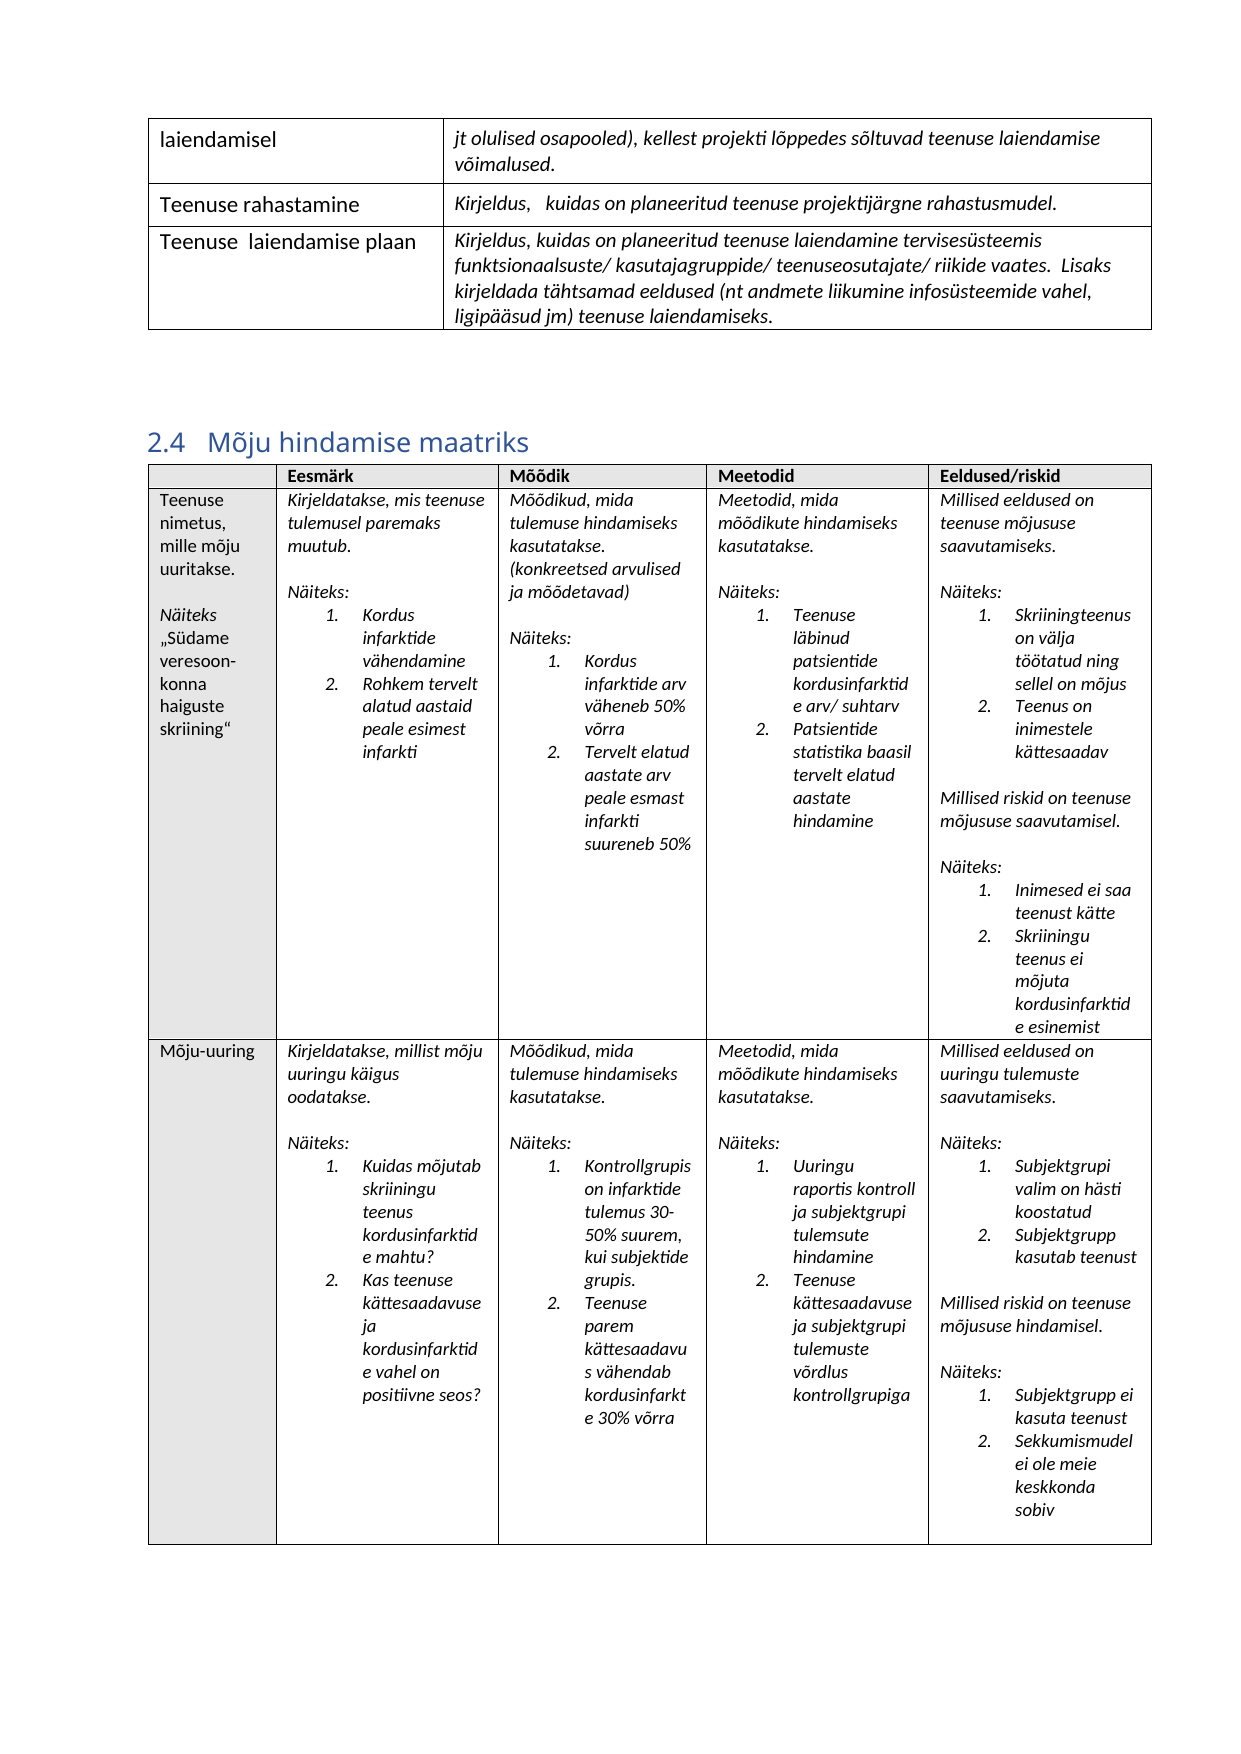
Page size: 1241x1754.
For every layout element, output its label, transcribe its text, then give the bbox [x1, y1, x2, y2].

table_header Eeldused/riskid [929, 465, 1151, 487]
table_cell Meetodid, mida mõõdikute hindamiseks kasutatakse. Näiteks: Teenuse läbinud patsientide kordusinfarktide arv/ suhtarv Patsientide statistika baasil tervelt elatud aastate hindamine [707, 489, 928, 1038]
table_cell Kirjeldatakse, millist mõju uuringu käigus oodatakse. Näiteks: Kuidas mõjutab skriiningu teenus kordusinfarktide mahtu? Kas teenuse kättesaadavuse ja kordusinfarktide vahel on positiivne seos? [277, 1040, 498, 1544]
table_cell Teenuse laiendamise plaan [149, 227, 443, 329]
table_cell Mõõdikud, mida tulemuse hindamiseks kasutatakse. Näiteks: Kontrollgrupis on infarktide tulemus 30-50% suurem, kui subjektide grupis. Teenuse parem kättesaadavus vähendab kordusinfarkte 30% võrra [499, 1040, 706, 1544]
table_header Eesmärk [277, 465, 498, 487]
table_cell Teenuse nimetus, mille mõju uuritakse. Näiteks „Südame veresoon-konna haiguste skriining“ [149, 489, 276, 1038]
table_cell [444, 119, 1151, 182]
table_cell Teenuse rahastamine [149, 184, 443, 226]
table_cell Mõõdikud, mida tulemuse hindamiseks kasutatakse. (konkreetsed arvulised ja mõõdetavad) Näiteks: Kordus infarktide arv väheneb 50% võrra Tervelt elatud aastate arv peale esmast infarkti suureneb 50% [499, 489, 706, 1038]
table_header [149, 465, 276, 487]
table_cell Kirjeldus, kuidas on planeeritud teenuse laiendamine tervisesüsteemis funktsionaalsuste/ kasutajagruppide/ teenuseosutajate/ riikide vaates. Lisaks kirjeldada tähtsamad eeldused (nt andmete liikumine infosüsteemide vahel, ligipääsud jm) teenuse laiendamiseks. [444, 227, 1151, 329]
table_cell Kirjeldus, kuidas on planeeritud teenuse projektijärgne rahastusmudel. [444, 184, 1151, 226]
table_header Meetodid [707, 465, 928, 487]
table_cell Mõju-uuring [149, 1040, 276, 1544]
table_cell Meetodid, mida mõõdikute hindamiseks kasutatakse. Näiteks: Uuringu raportis kontroll ja subjektgrupi tulemsute hindamine Teenuse kättesaadavuse ja subjektgrupi tulemuste võrdlus kontrollgrupiga [707, 1040, 928, 1544]
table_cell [149, 119, 443, 182]
table_cell Kirjeldatakse, mis teenuse tulemusel paremaks muutub. Näiteks: Kordus infarktide vähendamine Rohkem tervelt alatud aastaid peale esimest infarkti [277, 489, 498, 1038]
table_cell Millised eeldused on teenuse mõjususe saavutamiseks. Näiteks: Skriiningteenus on välja töötatud ning sellel on mõjus Teenus on inimestele kättesaadav Millised riskid on teenuse mõjususe saavutamisel. Näiteks: Inimesed ei saa teenust kätte Skriiningu teenus ei mõjuta kordusinfarktide esinemist [929, 489, 1151, 1038]
subtitle Mõju hindamise maatriks [147, 424, 1152, 461]
table_header Mõõdik [499, 465, 706, 487]
table_cell Millised eeldused on uuringu tulemuste saavutamiseks. Näiteks: Subjektgrupi valim on hästi koostatud Subjektgrupp kasutab teenust Millised riskid on teenuse mõjususe hindamisel. Näiteks: Subjektgrupp ei kasuta teenust Sekkumismudel ei ole meie keskkonda sobiv [929, 1040, 1151, 1544]
